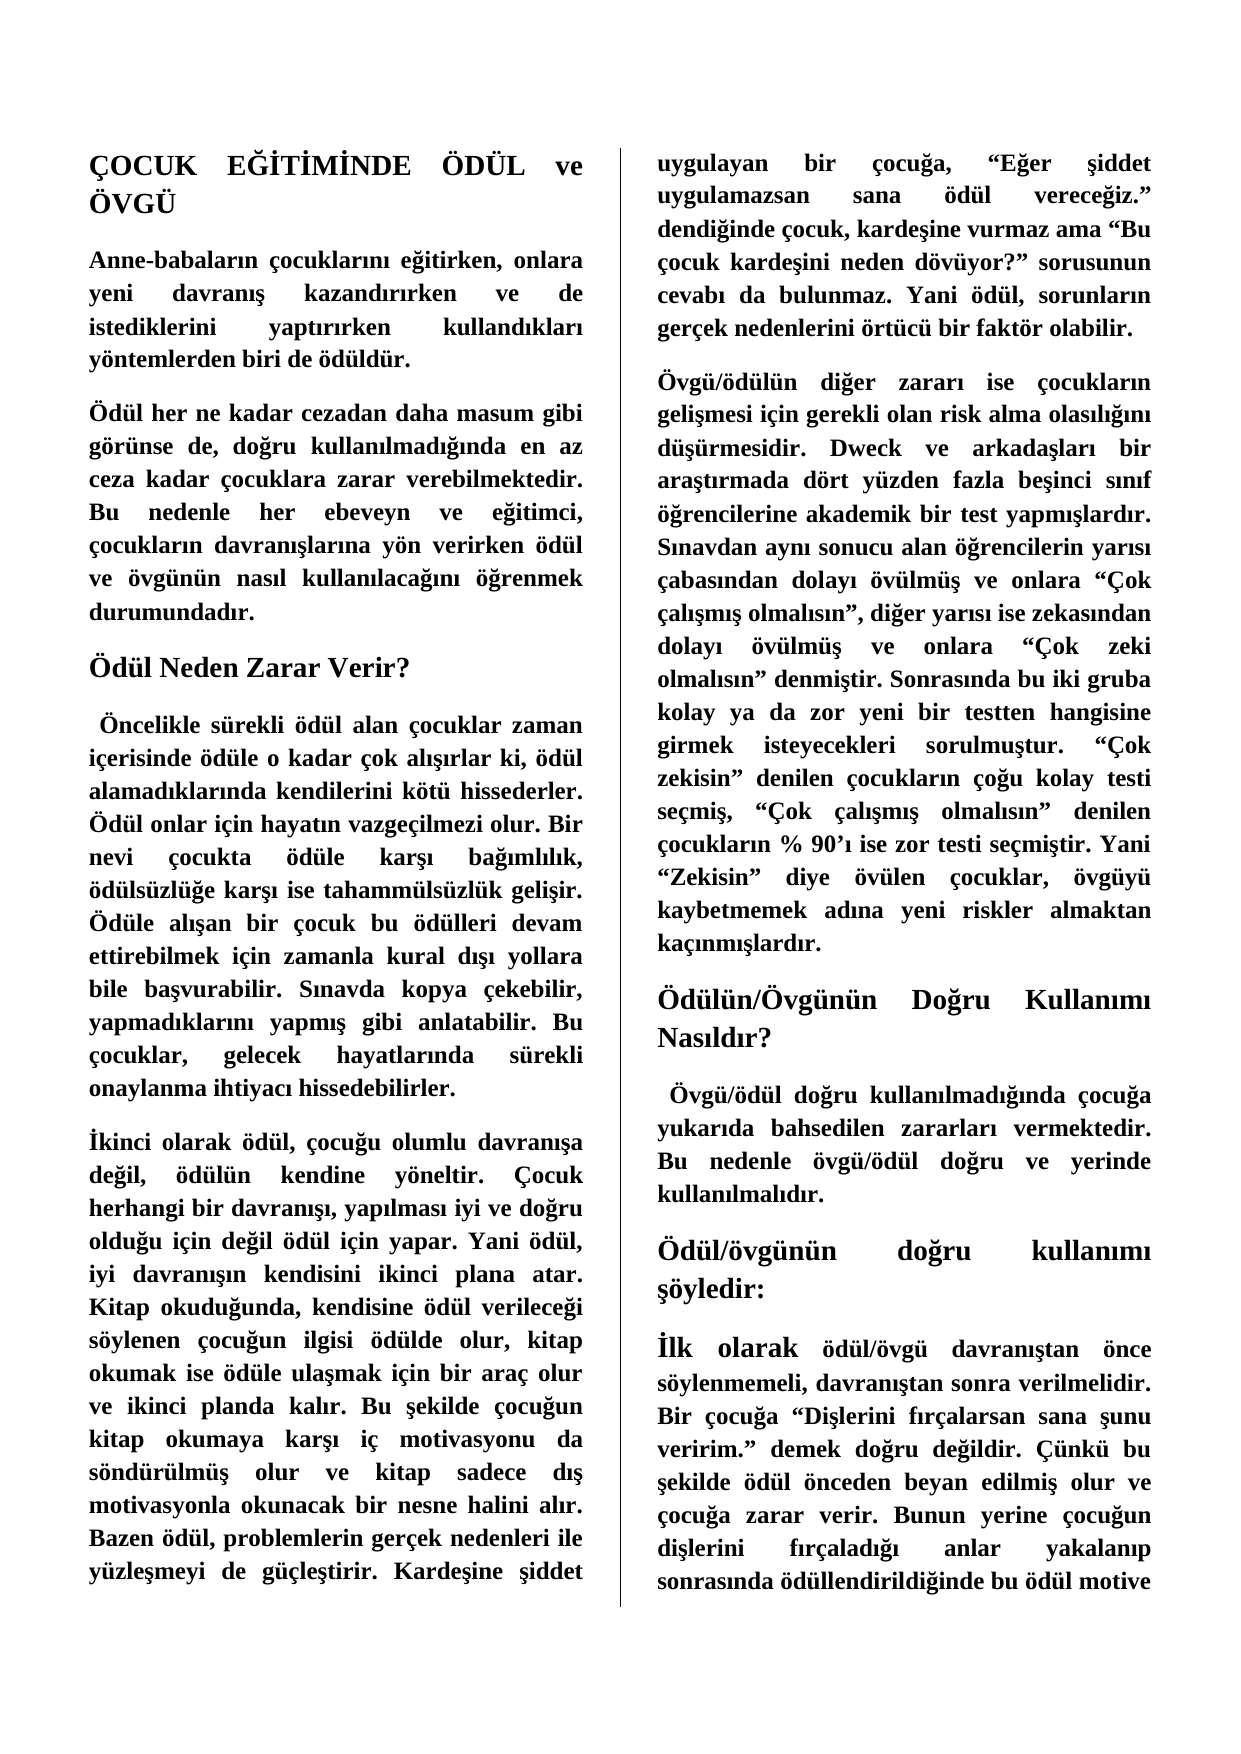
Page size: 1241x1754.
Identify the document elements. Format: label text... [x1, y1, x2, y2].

text İkinci olarak ödül, çocuğu olumlu davranışa değil, ödülün kendine yöneltir. Çocuk herhangi bir davranışı, yapılması iyi ve doğru olduğu için değil ödül için yapar. Yani ödül, iyi davranışın kendisini ikinci plana atar. Kitap okuduğunda, kendisine ödül verileceği söylenen çocuğun ilgisi ödülde olur, kitap okumak ise ödüle ulaşmak için bir araç olur ve ikinci planda kalır. Bu şekilde çocuğun kitap okumaya karşı iç motivasyonu da söndürülmüş olur ve kitap sadece dış motivasyonla okunacak bir nesne halini alır. Bazen ödül, problemlerin gerçek nedenleri ile yüzleşmeyi de güçleştirir. Kardeşine şiddet uygulayan bir çocuğa, “Eğer şiddet uygulamazsan sana ödül vereceğiz.” dendiğinde çocuk, kardeşine vurmaz ama “Bu çocuk kardeşini neden dövüyor?” sorusunun cevabı da bulunmaz. Yani ödül, sorunların gerçek nedenlerini örtücü bir faktör olabilir. [89, 1127, 583, 1585]
text Ödül/övgünün doğru kullanımı şöyledir: [657, 1233, 1152, 1305]
text Anne-babaların çocuklarını eğitirken, onlara yeni davranış kazandırırken ve de istediklerini yaptırırken kullandıkları yöntemlerden biri de ödüldür. [89, 246, 583, 373]
text Ödül Neden Zarar Verir? [89, 650, 583, 684]
text Öncelikle sürekli ödül alan çocuklar zaman içerisinde ödüle o kadar çok alışırlar ki, ödül alamadıklarında kendilerini kötü hissederler. Ödül onlar için hayatın vazgeçilmezi olur. Bir nevi çocukta ödüle karşı bağımlılık, ödülsüzlüğe karşı ise tahammülsüzlük gelişir. Ödüle alışan bir çocuk bu ödülleri devam ettirebilmek için zamanla kural dışı yollara bile başvurabilir. Sınavda kopya çekebilir, yapmadıklarını yapmış gibi anlatabilir. Bu çocuklar, gelecek hayatlarında sürekli onaylanma ihtiyacı hissedebilirler. [89, 710, 583, 1102]
text İkinci olarak ödül, çocuğu olumlu davranışa değil, ödülün kendine yöneltir. Çocuk herhangi bir davranışı, yapılması iyi ve doğru olduğu için değil ödül için yapar. Yani ödül, iyi davranışın kendisini ikinci plana atar. Kitap okuduğunda, kendisine ödül verileceği söylenen çocuğun ilgisi ödülde olur, kitap okumak ise ödüle ulaşmak için bir araç olur ve ikinci planda kalır. Bu şekilde çocuğun kitap okumaya karşı iç motivasyonu da söndürülmüş olur ve kitap sadece dış motivasyonla okunacak bir nesne halini alır. Bazen ödül, problemlerin gerçek nedenleri ile yüzleşmeyi de güçleştirir. Kardeşine şiddet uygulayan bir çocuğa, “Eğer şiddet uygulamazsan sana ödül vereceğiz.” dendiğinde çocuk, kardeşine vurmaz ama “Bu çocuk kardeşini neden dövüyor?” sorusunun cevabı da bulunmaz. Yani ödül, sorunların gerçek nedenlerini örtücü bir faktör olabilir. [657, 148, 1152, 341]
text Övgü/ödülün diğer zararı ise çocukların gelişmesi için gerekli olan risk alma olasılığını düşürmesidir. Dweck ve arkadaşları bir araştırmada dört yüzden fazla beşinci sınıf öğrencilerine akademik bir test yapmışlardır. Sınavdan aynı sonucu alan öğrencilerin yarısı çabasından dolayı övülmüş ve onlara “Çok çalışmış olmalısın”, diğer yarısı ise zekasından dolayı övülmüş ve onlara “Çok zeki olmalısın” denmiştir. Sonrasında bu iki gruba kolay ya da zor yeni bir testten hangisine girmek isteyecekleri sorulmuştur. “Çok zekisin” denilen çocukların çoğu kolay testi seçmiş, “Çok çalışmış olmalısın” denilen çocukların % 90’ı ise zor testi seçmiştir. Yani “Zekisin” diye övülen çocuklar, övgüyü kaybetmemek adına yeni riskler almaktan kaçınmışlardır. [657, 367, 1152, 957]
text Ödül her ne kadar cezadan daha masum gibi görünse de, doğru kullanılmadığında en az ceza kadar çocuklara zarar verebilmektedir. Bu nedenle her ebeveyn ve eğitimci, çocukların davranışlarına yön verirken ödül ve övgünün nasıl kullanılacağını öğrenmek durumundadır. [89, 398, 583, 625]
text ÇOCUK EĞİTİMİNDE ÖDÜL ve ÖVGÜ [89, 148, 583, 220]
text Ödülün/Övgünün Doğru Kullanımı Nasıldır? [657, 982, 1152, 1054]
text Övgü/ödül doğru kullanılmadığında çocuğa yukarıda bahsedilen zararları vermektedir. Bu nedenle övgü/ödül doğru ve yerinde kullanılmalıdır. [657, 1080, 1152, 1207]
